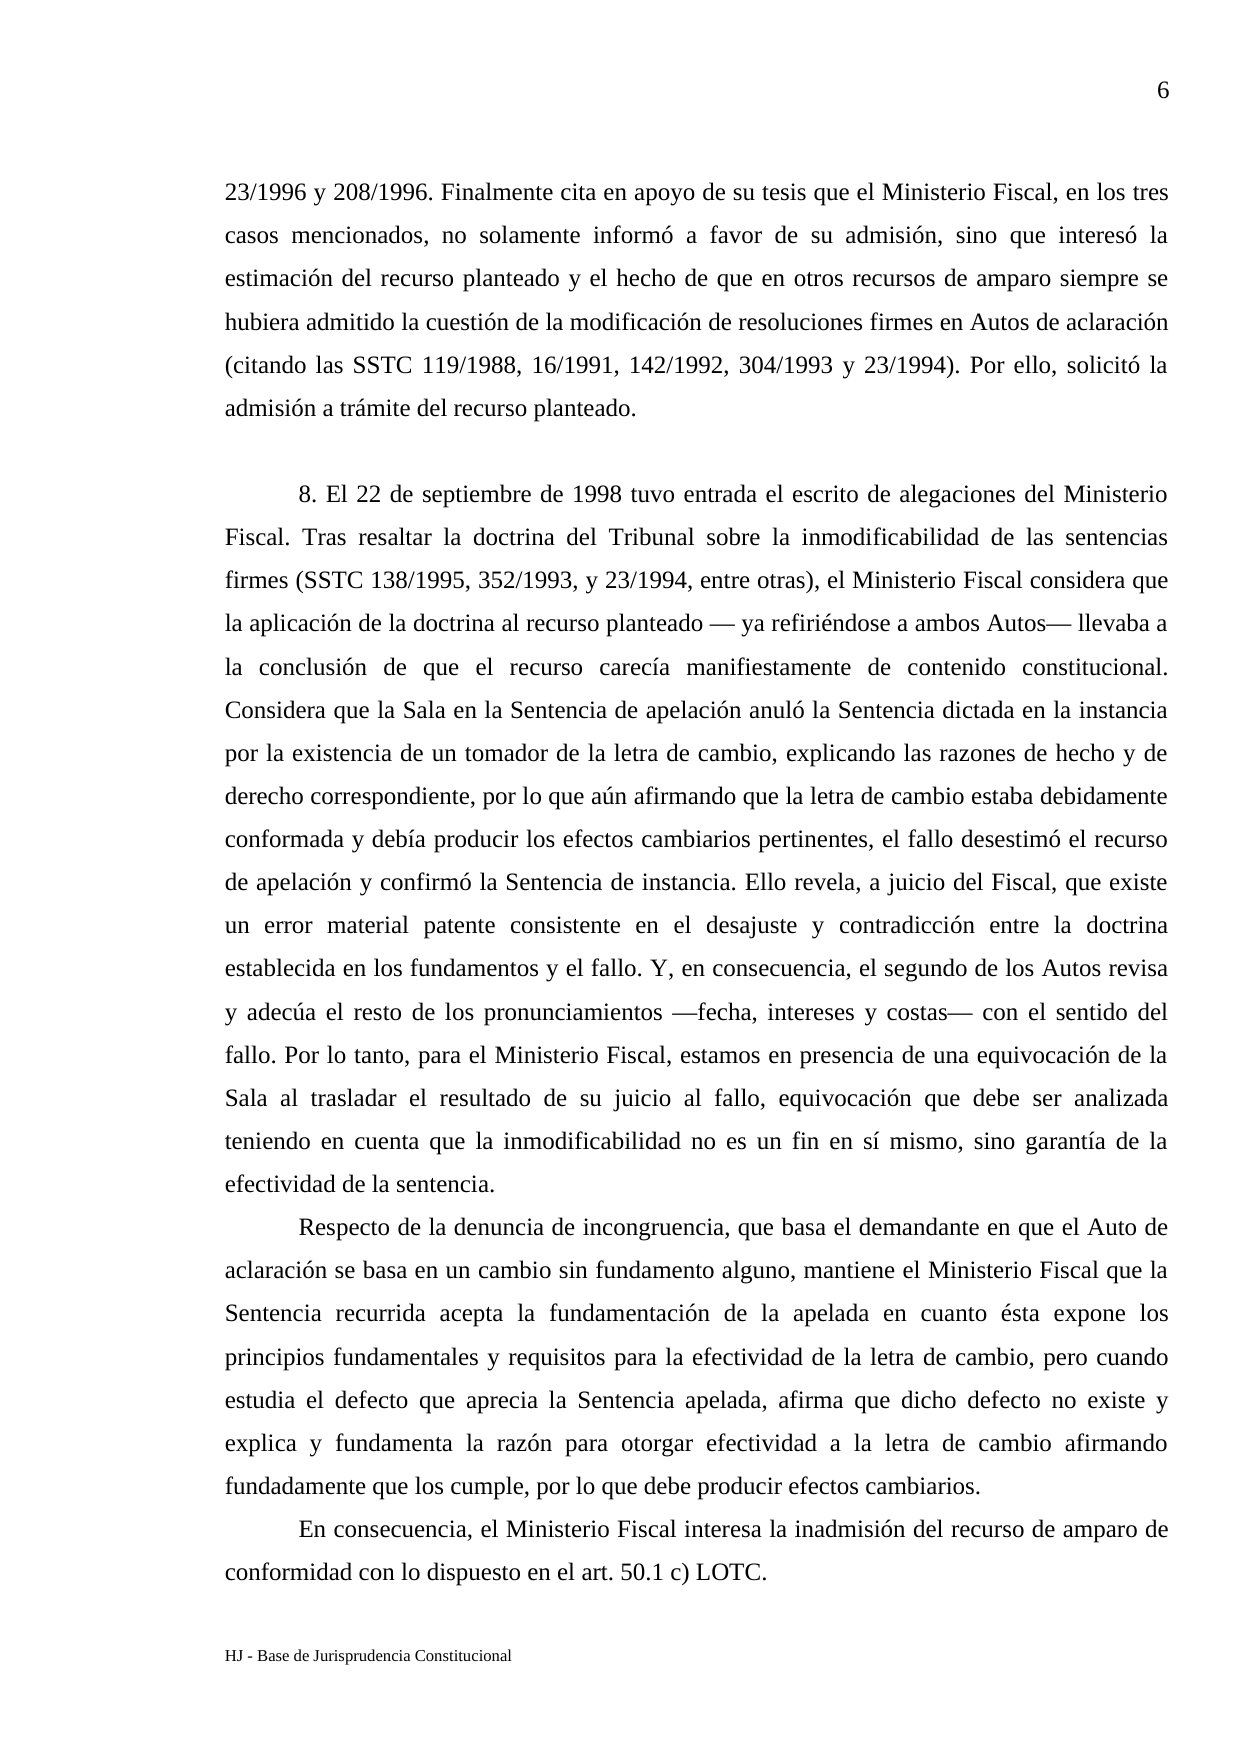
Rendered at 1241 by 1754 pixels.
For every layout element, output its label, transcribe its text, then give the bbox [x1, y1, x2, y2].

text 8. El 22 de septiembre de 1998 tuvo entrada el escrito de alegaciones del Ministerio Fiscal. Tras resaltar la doctrina del Tribunal sobre la inmodificabilidad de las sentencias firmes (SSTC 138/1995, 352/1993, y 23/1994, entre otras), el Ministerio Fiscal considera que la aplicación de la doctrina al recurso planteado — ya refiriéndose a ambos Autos— llevaba a la conclusión de que el recurso carecía manifiestamente de contenido constitucional. Considera que la Sala en la Sentencia de apelación anuló la Sentencia dictada en la instancia por la existencia de un tomador de la letra de cambio, explicando las razones de hecho y de derecho correspondiente, por lo que aún afirmando que la letra de cambio estaba debidamente conformada y debía producir los efectos cambiarios pertinentes, el fallo desestimó el recurso de apelación y confirmó la Sentencia de instancia. Ello revela, a juicio del Fiscal, que existe un error material patente consistente en el desajuste y contradicción entre la doctrina establecida en los fundamentos y el fallo. Y, en consecuencia, el segundo de los Autos revisa y adecúa el resto de los pronunciamientos —fecha, intereses y costas— con el sentido del fallo. Por lo tanto, para el Ministerio Fiscal, estamos en presencia de una equivocación de la Sala al trasladar el resultado de su juicio al fallo, equivocación que debe ser analizada teniendo en cuenta que la inmodificabilidad no es un fin en sí mismo, sino garantía de la efectividad de la sentencia. [224, 479, 1169, 1198]
text Respecto de la denuncia de incongruencia, que basa el demandante en que el Auto de aclaración se basa en un cambio sin fundamento alguno, mantiene el Ministerio Fiscal que la Sentencia recurrida acepta la fundamentación de la apelada en cuanto ésta expone los principios fundamentales y requisitos para la efectividad de la letra de cambio, pero cuando estudia el defecto que aprecia la Sentencia apelada, afirma que dicho defecto no existe y explica y fundamenta la razón para otorgar efectividad a la letra de cambio afirmando fundadamente que los cumple, por lo que debe producir efectos cambiarios. [224, 1212, 1169, 1500]
text En consecuencia, el Ministerio Fiscal interesa la inadmisión del recurso de amparo de conformidad con lo dispuesto en el art. 50.1 c) LOTC. [224, 1514, 1169, 1586]
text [224, 177, 1169, 422]
